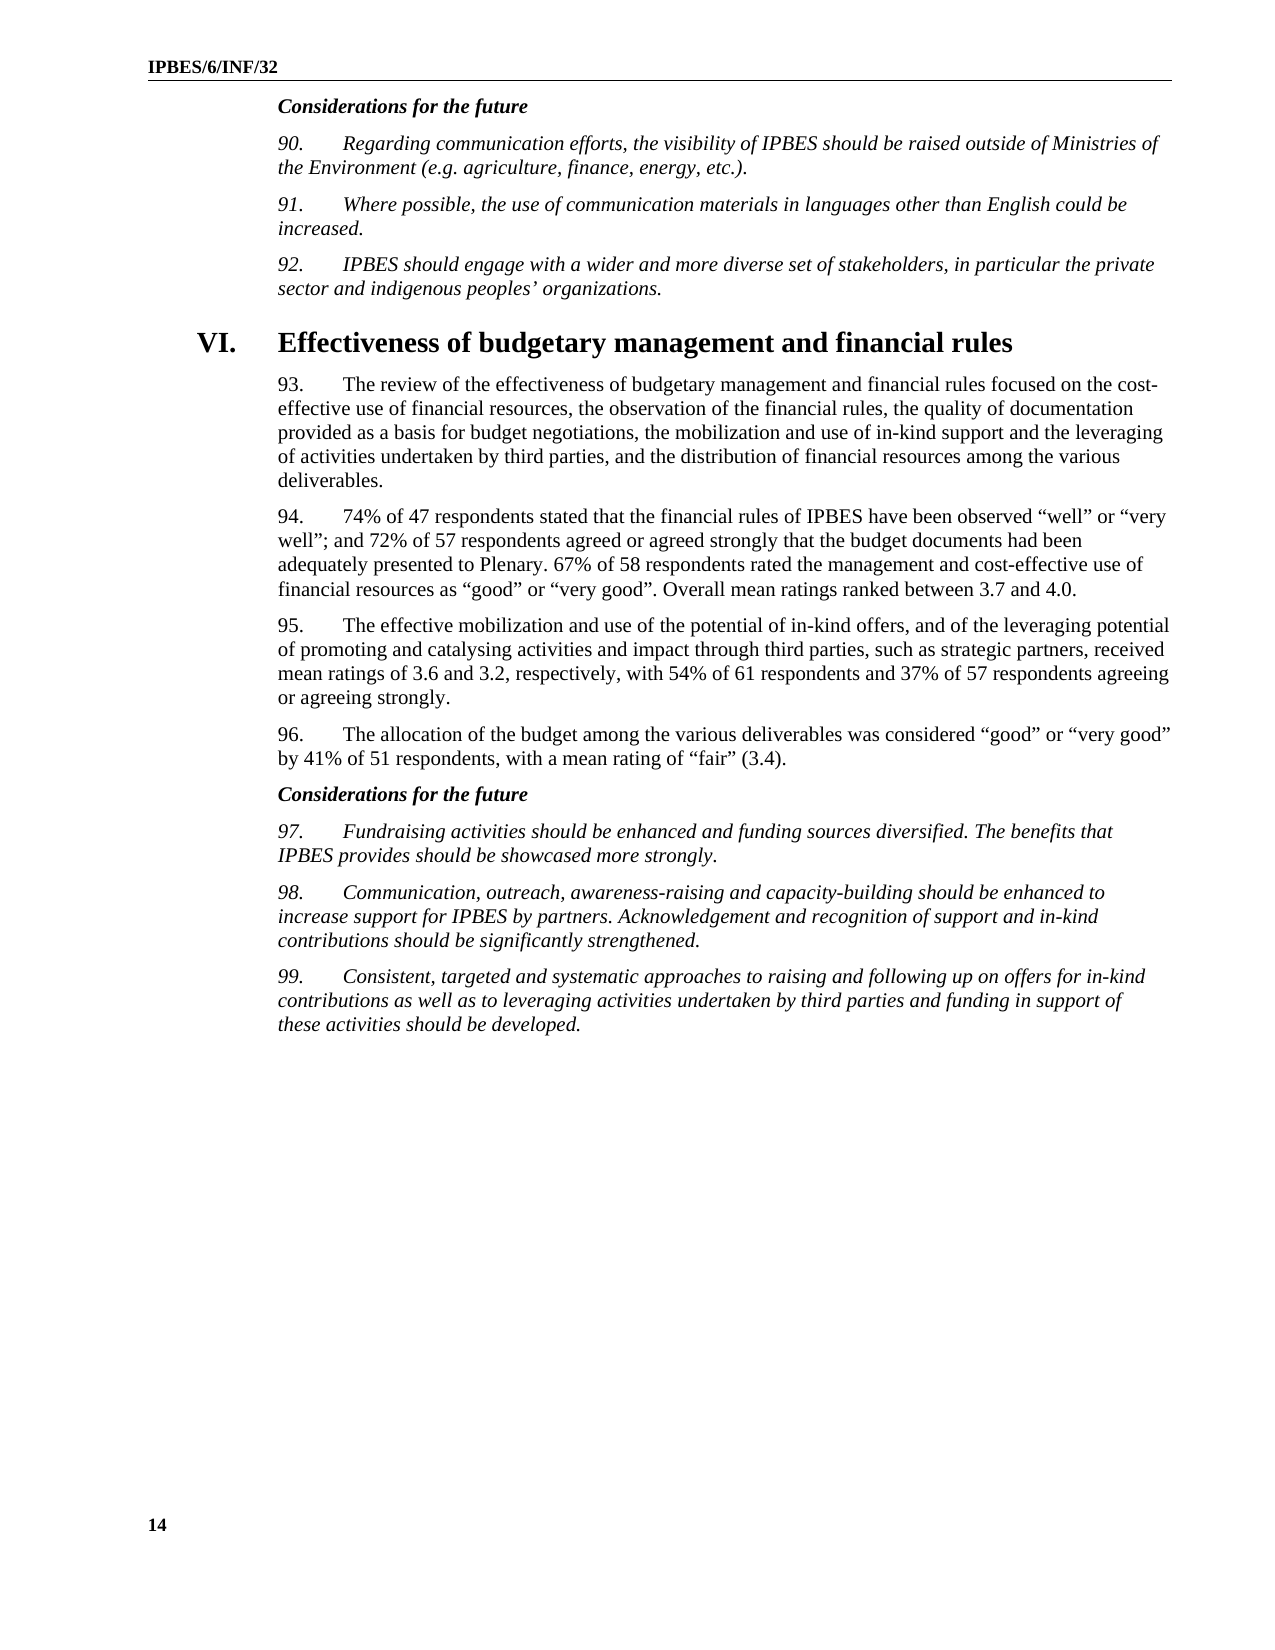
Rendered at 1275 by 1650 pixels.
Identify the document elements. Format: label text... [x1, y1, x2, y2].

list The effective mobilization and use of the potential of in-kind offers, and of the leveraging potential of promoting and catalysing activities and impact through third parties, such as strategic partners, received mean ratings of 3.6 and 3.2, respectively, with 54% of 61 respondents and 37% of 57 respondents agreeing or agreeing strongly. [278, 613, 1172, 709]
list 74% of 47 respondents stated that the financial rules of IPBES have been observed “well” or “very well”; and 72% of 57 respondents agreed or agreed strongly that the budget documents had been adequately presented to Plenary. 67% of 58 respondents rated the management and cost-effective use of financial resources as “good” or “very good”. Overall mean ratings ranked between 3.7 and 4.0. [278, 504, 1172, 601]
list The allocation of the budget among the various deliverables was considered “good” or “very good” by 41% of 51 respondents, with a mean rating of “fair” (3.4). [278, 722, 1172, 770]
text Considerations for the future [148, 782, 1142, 806]
list The review of the effectiveness of budgetary management and financial rules focused on the cost-effective use of financial resources, the observation of the financial rules, the quality of documentation provided as a basis for budget negotiations, the mobilization and use of in-kind support and the leveraging of activities undertaken by third parties, and the distribution of financial resources among the various deliverables. [278, 371, 1172, 492]
list Communication, outreach, awareness-raising and capacity-building should be enhanced to increase support for IPBES by partners. Acknowledgement and recognition of support and in-kind contributions should be significantly strengthened. [278, 879, 1172, 952]
text VI. Effectiveness of budgetary management and financial rules [148, 325, 1142, 359]
list Regarding communication efforts, the visibility of IPBES should be raised outside of Ministries of the Environment (e.g. agriculture, finance, energy, etc.). [278, 131, 1172, 179]
list Consistent, targeted and systematic approaches to raising and following up on offers for in-kind contributions as well as to leveraging activities undertaken by third parties and funding in support of these activities should be developed. [278, 964, 1172, 1036]
list Fundraising activities should be enhanced and funding sources diversified. The benefits that IPBES provides should be showcased more strongly. [278, 819, 1172, 867]
text Considerations for the future [148, 94, 1142, 118]
list Where possible, the use of communication materials in languages other than English could be increased. [278, 192, 1172, 240]
list IPBES should engage with a wider and more diverse set of stakeholders, in particular the private sector and indigenous peoples’ organizations. [278, 252, 1172, 300]
